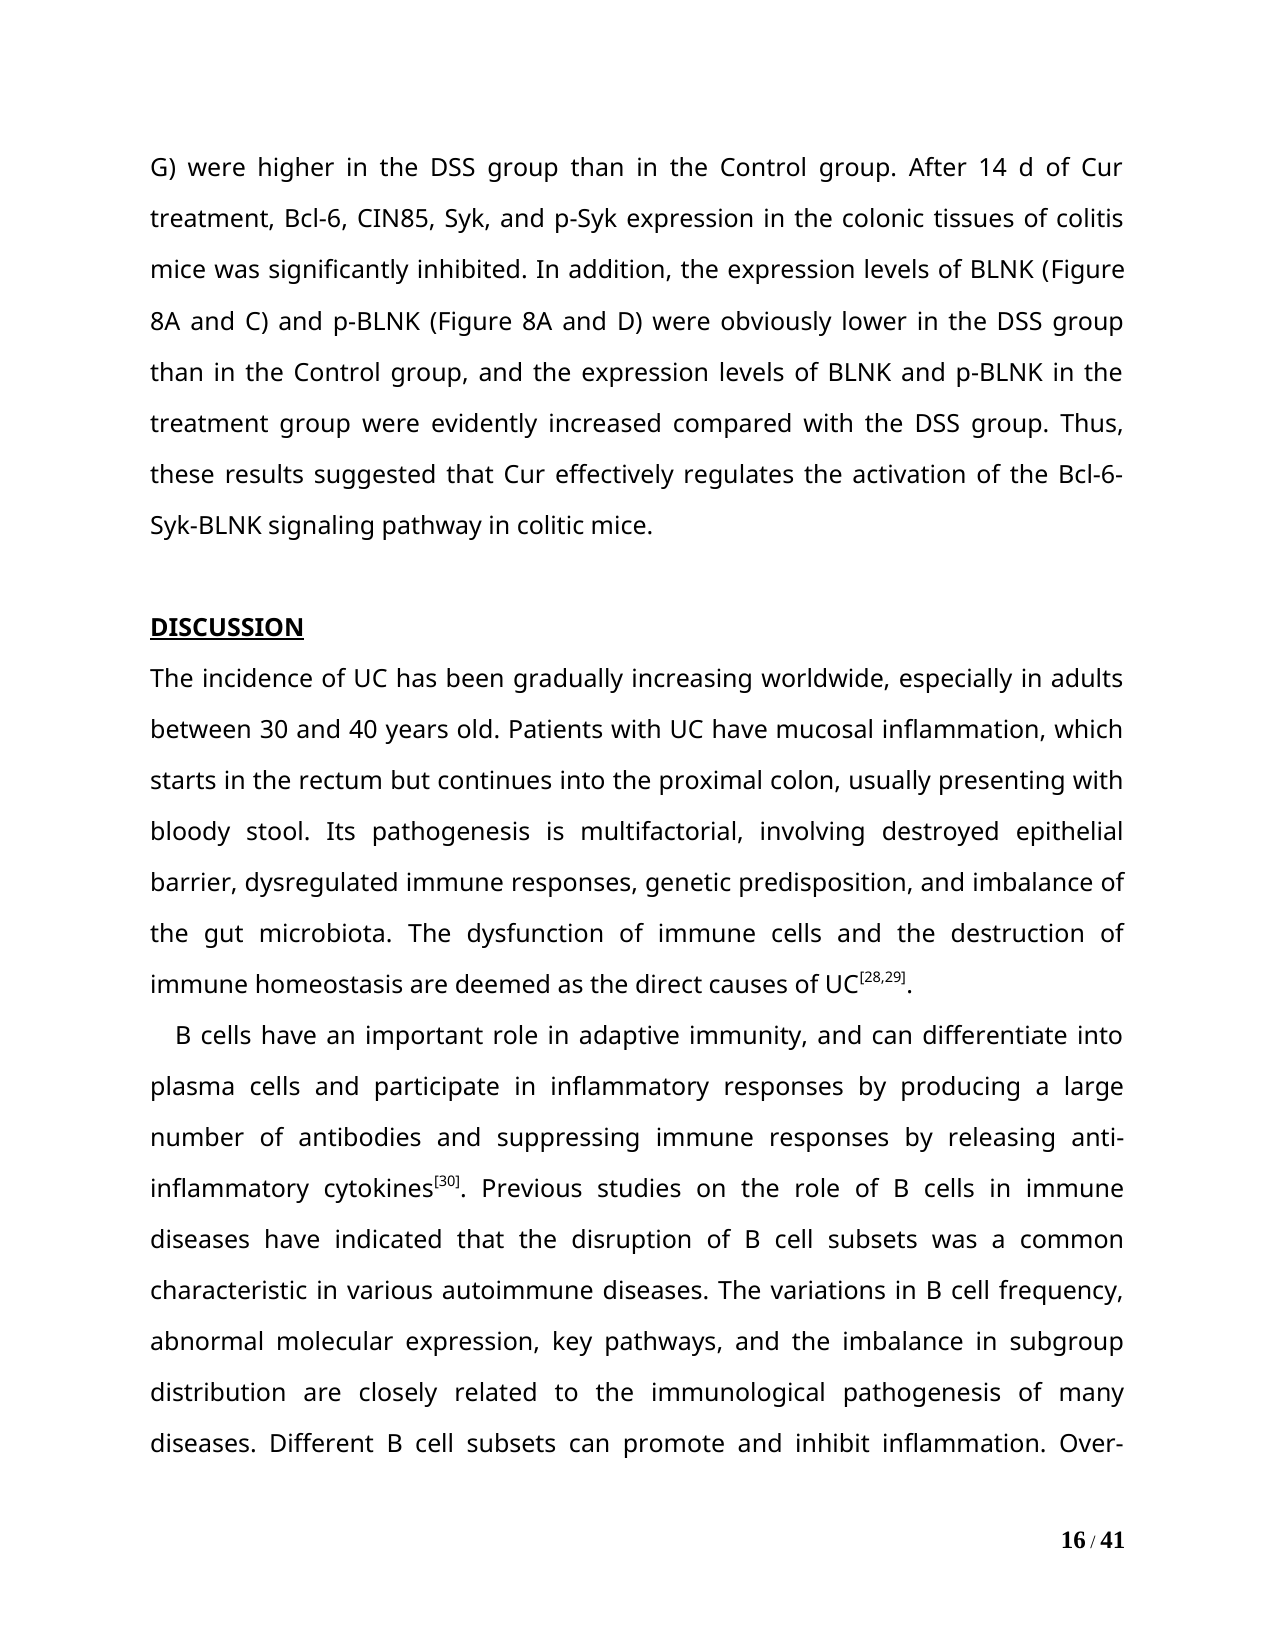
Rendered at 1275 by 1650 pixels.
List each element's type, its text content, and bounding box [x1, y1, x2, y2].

text DISCUSSION [150, 609, 1125, 643]
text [150, 150, 1125, 541]
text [150, 1018, 1125, 1460]
text The incidence of UC has been gradually increasing worldwide, especially in adults between 30 and 40 years old. Patients with UC have mucosal inflammation, which starts in the rectum but continues into the proximal colon, usually presenting with bloody stool. Its pathogenesis is multifactorial, involving destroyed epithelial barrier, dysregulated immune responses, genetic predisposition, and imbalance of the gut microbiota. The dysfunction of immune cells and the destruction of immune homeostasis are deemed as the direct causes of UC[28,29]. [150, 660, 1125, 1001]
